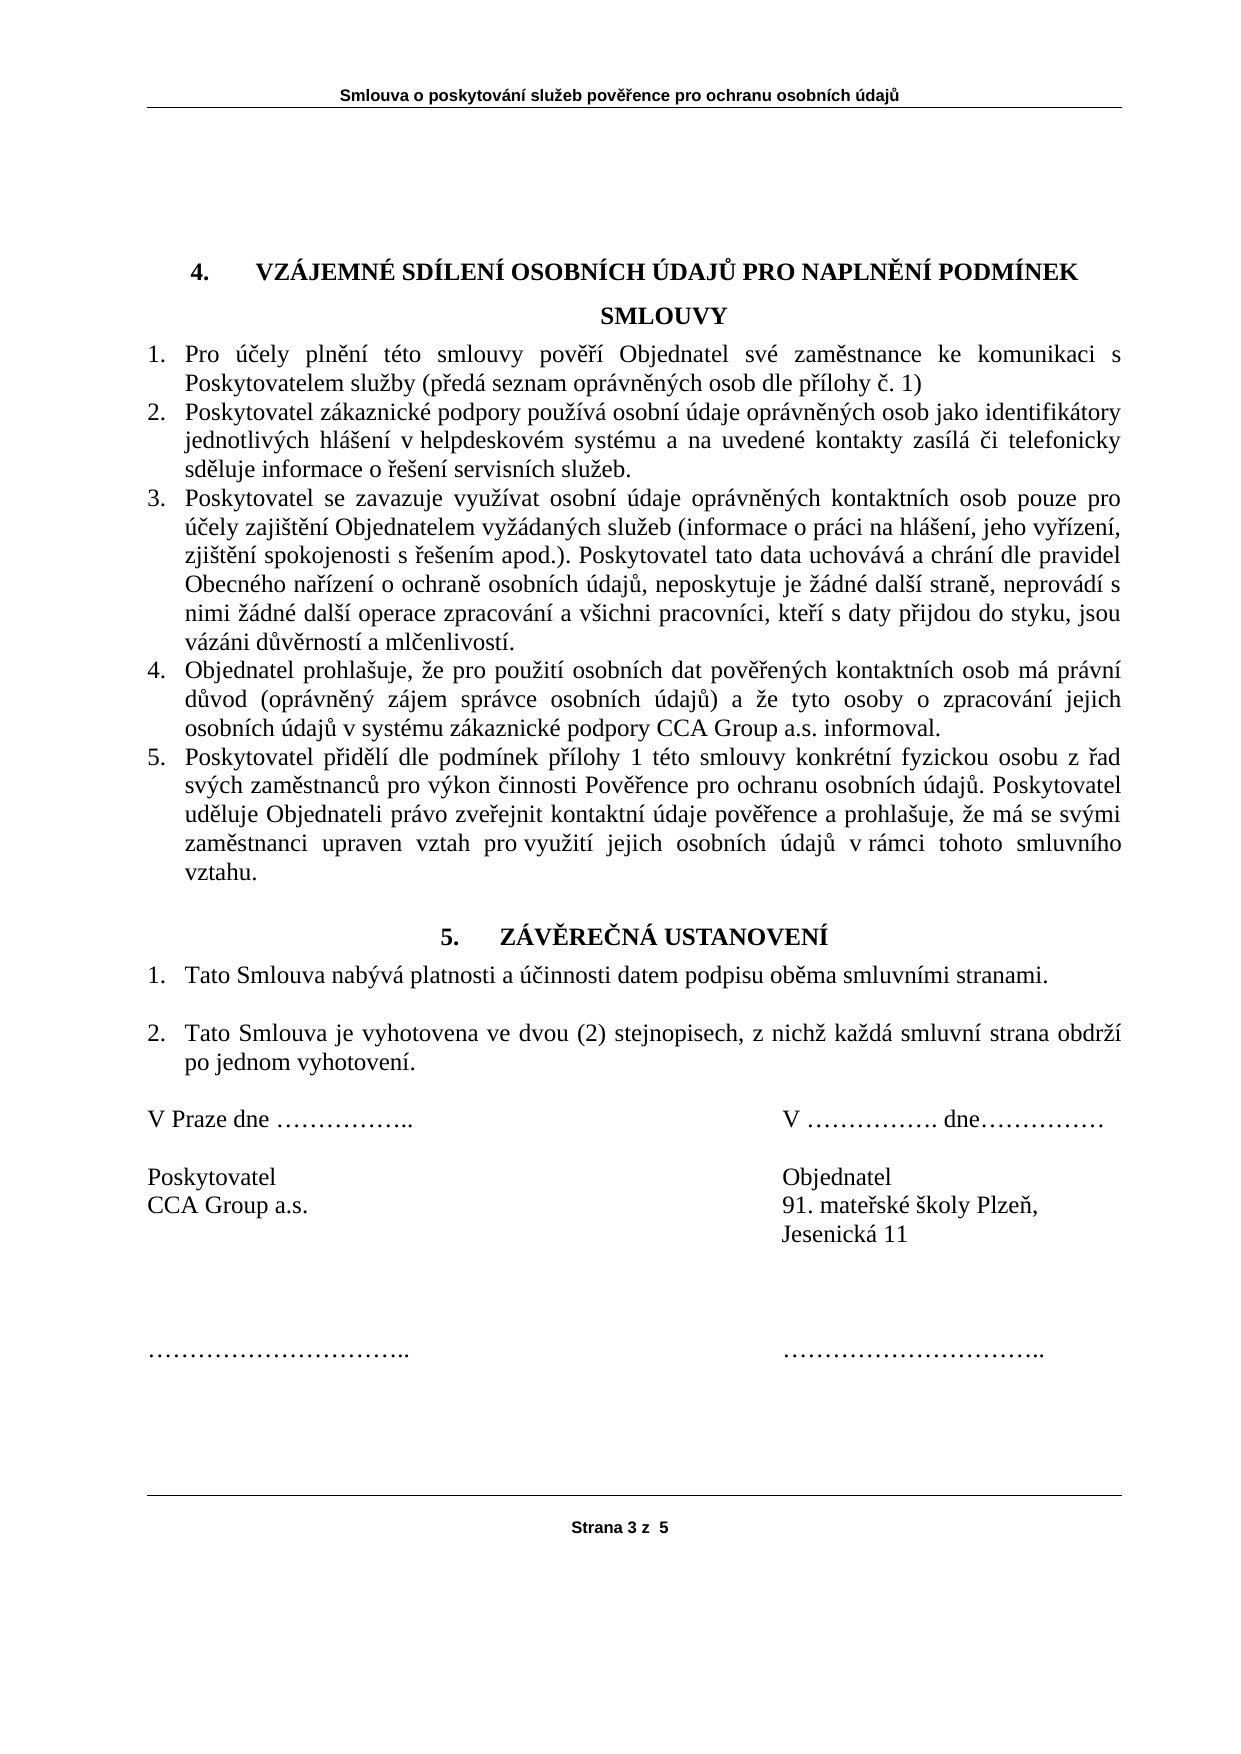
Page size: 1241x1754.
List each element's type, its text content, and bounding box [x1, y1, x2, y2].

subtitle Závěrečná ustanovení [147, 911, 1122, 954]
list Poskytovatel přidělí dle podmínek přílohy 1 této smlouvy konkrétní fyzickou osobu z řad svých zaměstnanců pro výkon činnosti Pověřence pro ochranu osobních údajů. Poskytovatel uděluje Objednateli právo zveřejnit kontaktní údaje pověřence a prohlašuje, že má se svými zaměstnanci upraven vztah pro využití jejich osobních údajů v rámci tohoto smluvního vztahu. [147, 742, 1122, 886]
text Poskytovatel Objednatel [147, 1162, 1122, 1191]
text V Praze dne …………….. V ……………. dne…………… [147, 1104, 1122, 1133]
list Pro účely plnění této smlouvy pověří Objednatel své zaměstnance ke komunikaci s Poskytovatelem služby (předá seznam oprávněných osob dle přílohy č. 1) [147, 339, 1122, 397]
list Tato Smlouva nabývá platnosti a účinnosti datem podpisu oběma smluvními stranami. [147, 961, 1122, 989]
list Poskytovatel zákaznické podpory používá osobní údaje oprávněných osob jako identifikátory jednotlivých hlášení v helpdeskovém systému a na uvedené kontakty zasílá či telefonicky sděluje informace o řešení servisních služeb. [147, 397, 1122, 483]
text CCA Group a.s. 91. mateřské školy Plzeň, Jesenická 11 [147, 1191, 1122, 1248]
list Objednatel prohlašuje, že pro použití osobních dat pověřených kontaktních osob má právní důvod (oprávněný zájem správce osobních údajů) a že tyto osoby o zpracování jejich osobních údajů v systému zákaznické podpory CCA Group a.s. informoval. [147, 656, 1122, 742]
list Poskytovatel se zavazuje využívat osobní údaje oprávněných kontaktních osob pouze pro účely zajištění Objednatelem vyžádaných služeb (informace o práci na hlášení, jeho vyřízení, zjištění spokojenosti s řešením apod.). Poskytovatel tato data uchovává a chrání dle pravidel Obecného nařízení o ochraně osobních údajů, neposkytuje je žádné další straně, neprovádí s nimi žádné další operace zpracování a všichni pracovníci, kteří s daty přijdou do styku, jsou vázáni důvěrností a mlčenlivostí. [147, 483, 1122, 656]
list Tato Smlouva je vyhotovena ve dvou (2) stejnopisech, z nichž každá smluvní strana obdrží po jednom vyhotovení. [147, 1018, 1122, 1076]
text ………………………….. ………………………….. [147, 1334, 1122, 1363]
subtitle vzájemné sdílení osobních údajů pro naplnění podmínek smlouvy [147, 246, 1122, 333]
